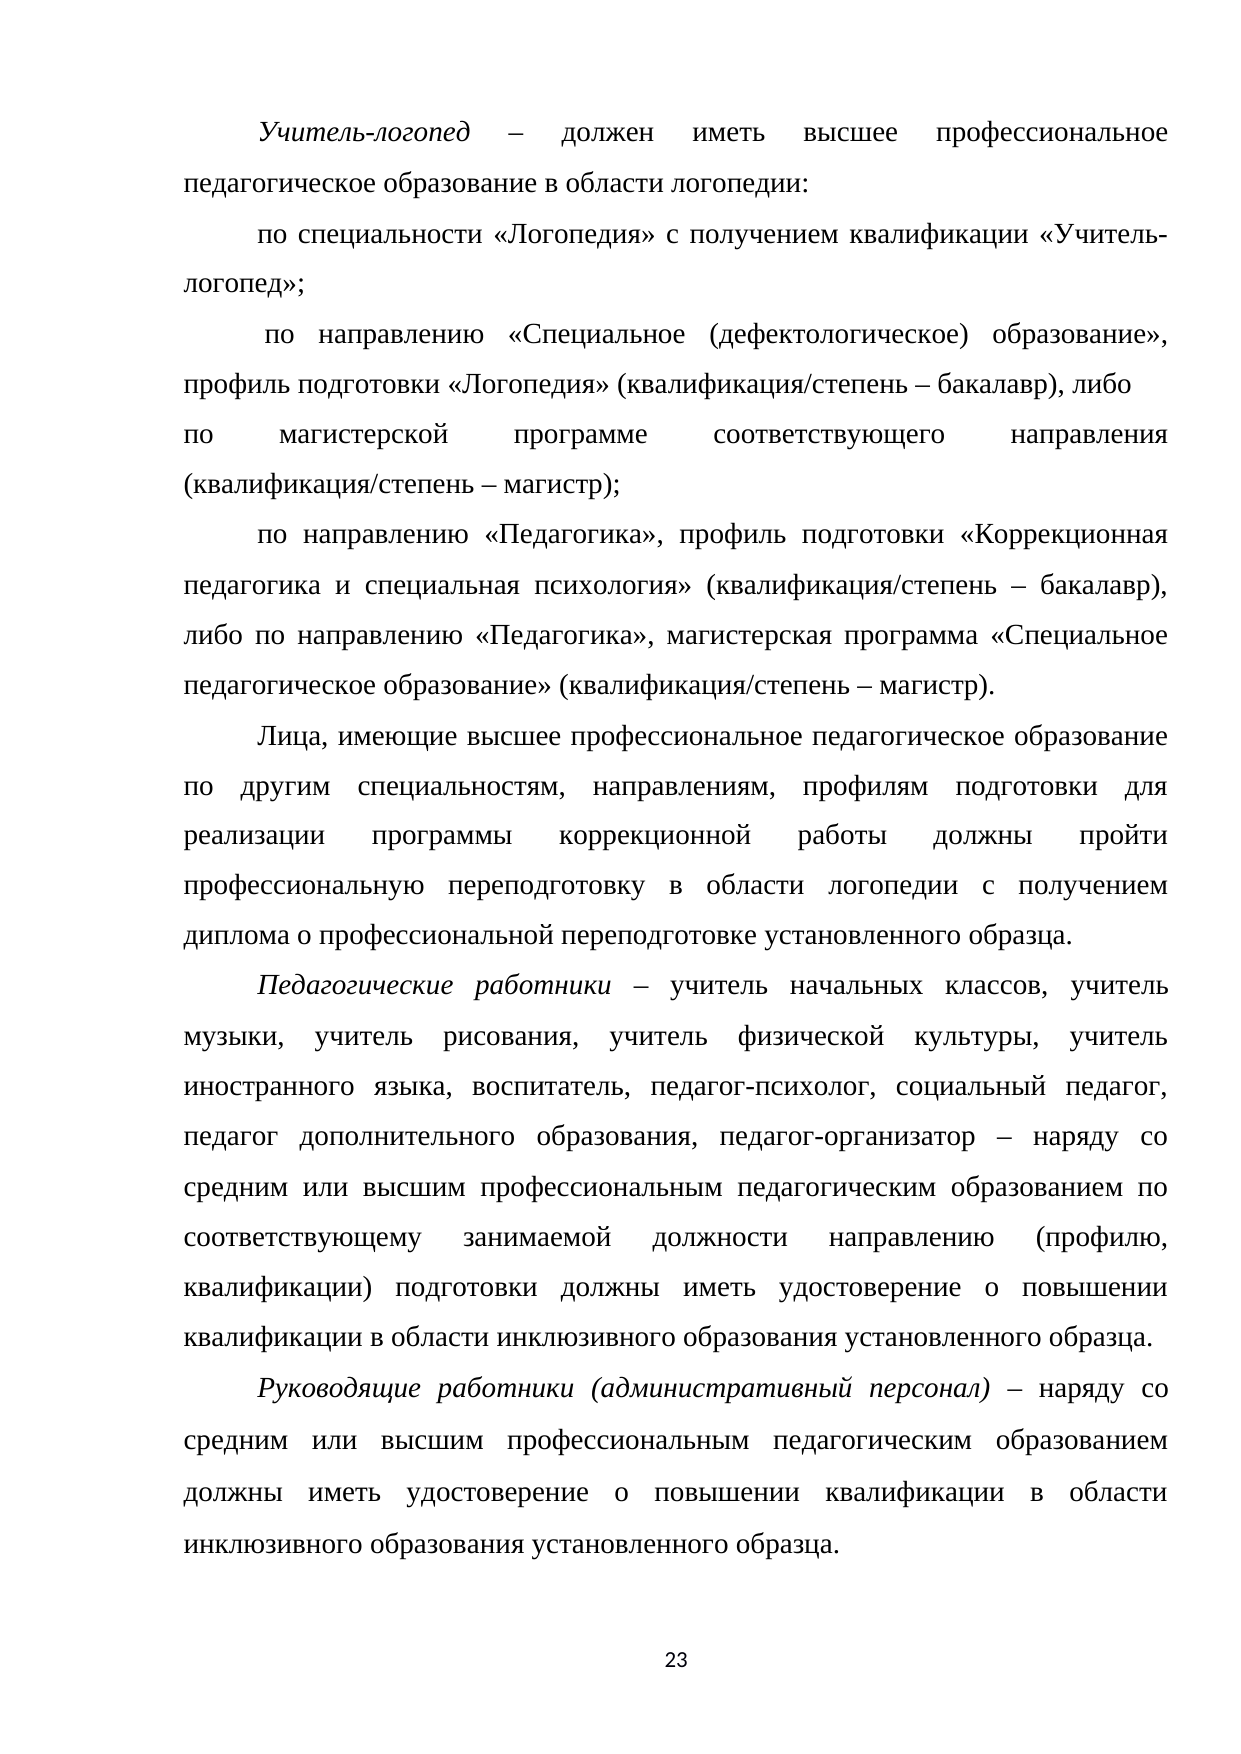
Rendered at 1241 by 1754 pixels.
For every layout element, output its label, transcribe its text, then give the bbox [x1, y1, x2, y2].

text 23 [150, 1645, 1202, 1673]
text по магистерской программе соответствующего направления (квалификация/степень – магистр); [183, 416, 1169, 500]
text Лица, имеющие высшее профессиональное педагогическое образование по другим специальностям, направлениям, профилям подготовки для реализации программы коррекционной работы должны пройти профессиональную переподготовку в области логопедии с получением диплома о профессиональной переподготовке установленного образца. [183, 718, 1169, 951]
text по направлению «Специальное (дефектологическое) образование», профиль подготовки «Логопедия» (квалификация/степень – бакалавр), либо [183, 316, 1169, 399]
text по направлению «Педагогика», профиль подготовки «Коррекционная педагогика и специальная психология» (квалификация/степень – бакалавр), либо по направлению «Педагогика», магистерская программа «Специальное педагогическое образование» (квалификация/степень – магистр). [183, 516, 1169, 701]
text Учитель-логопед – должен иметь высшее профессиональное педагогическое образование в области логопедии: [183, 114, 1169, 199]
text Педагогические работники – учитель начальных классов, учитель музыки, учитель рисования, учитель физической культуры, учитель иностранного языка, воспитатель, педагог-психолог, социальный педагог, педагог дополнительного образования, педагог-организатор – наряду со средним или высшим профессиональным педагогическим образованием по соответствующему занимаемой должности направлению (профилю, квалификации) подготовки должны иметь удостоверение о повышении квалификации в области инклюзивного образования установленного образца. [183, 967, 1169, 1353]
text по специальности «Логопедия» с получением квалификации «Учитель-логопед»; [183, 216, 1169, 299]
text Руководящие работники (административный персонал) – наряду со средним или высшим профессиональным педагогическим образованием должны иметь удостоверение о повышении квалификации в области инклюзивного образования установленного образца. [183, 1370, 1169, 1559]
